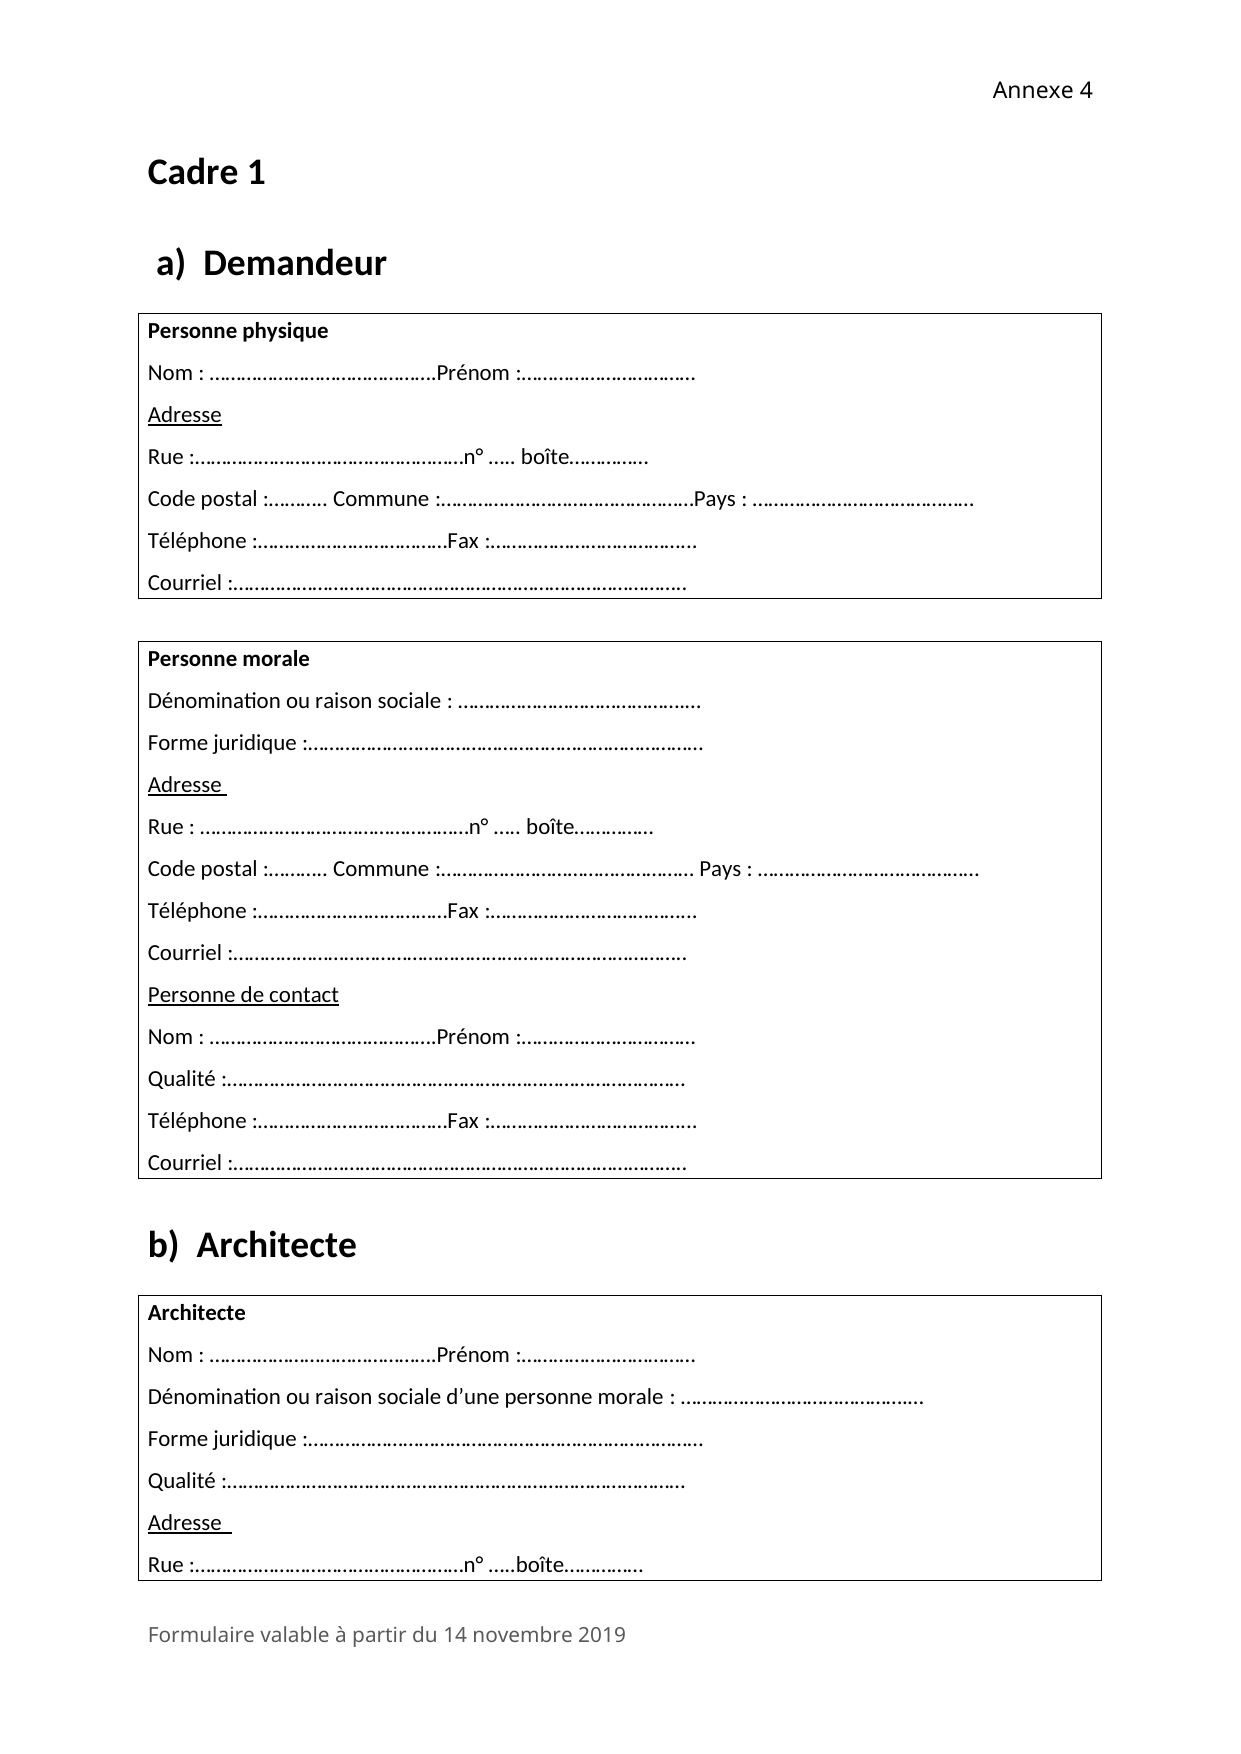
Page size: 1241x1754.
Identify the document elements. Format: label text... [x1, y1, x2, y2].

text Rue : ……………………………………………n° ….. boîte…………… [139, 809, 1101, 840]
text Qualité :…………………………………………………………………………… [139, 1061, 1101, 1092]
text Code postal :……….. Commune :…………………………………………Pays : …………………………………… [139, 481, 1101, 512]
text Dénomination ou raison sociale d’une personne morale : …………………………………….… [139, 1379, 1101, 1410]
text Forme juridique :………………………………………………………………… [139, 725, 1101, 756]
text Personne physique [139, 314, 1101, 344]
text Cadre 1 [148, 148, 1093, 193]
text Code postal :……….. Commune :………………………………………… Pays : …………………………………… [139, 851, 1101, 882]
text Architecte [139, 1296, 1101, 1326]
text Personne de contact [139, 977, 1101, 1008]
text Nom : …………………………………….Prénom :…………………………… [139, 1019, 1101, 1050]
text Adresse [139, 397, 1101, 428]
text Téléphone :………………………………Fax :………………………………... [139, 1103, 1101, 1134]
text Courriel :………………………………………………………………………….. [139, 935, 1101, 966]
text Qualité :…………………………………………………………………………… [139, 1463, 1101, 1494]
text Nom : …………………………………….Prénom :…………………………… [139, 355, 1101, 386]
text Rue :……………………………………………n° …..boîte…………… [139, 1547, 1101, 1580]
text Courriel :………………………………………………………………………….. [139, 1145, 1101, 1178]
text b) Architecte [148, 1221, 1093, 1267]
text Forme juridique :………………………………………………………………… [139, 1421, 1101, 1452]
text a) Demandeur [148, 239, 1093, 285]
text Personne morale [139, 642, 1101, 672]
text Adresse [139, 767, 1101, 798]
text Nom : …………………………………….Prénom :…………………………… [139, 1337, 1101, 1368]
text Dénomination ou raison sociale : …………………………………….… [139, 683, 1101, 714]
text Téléphone :………………………………Fax :………………………………... [139, 893, 1101, 924]
text Adresse [139, 1505, 1101, 1536]
text Courriel :………………………………………………………………………….. [139, 565, 1101, 598]
text Rue :……………………………………………n° ….. boîte…………… [139, 439, 1101, 470]
text Téléphone :………………………………Fax :………………………………... [139, 523, 1101, 554]
